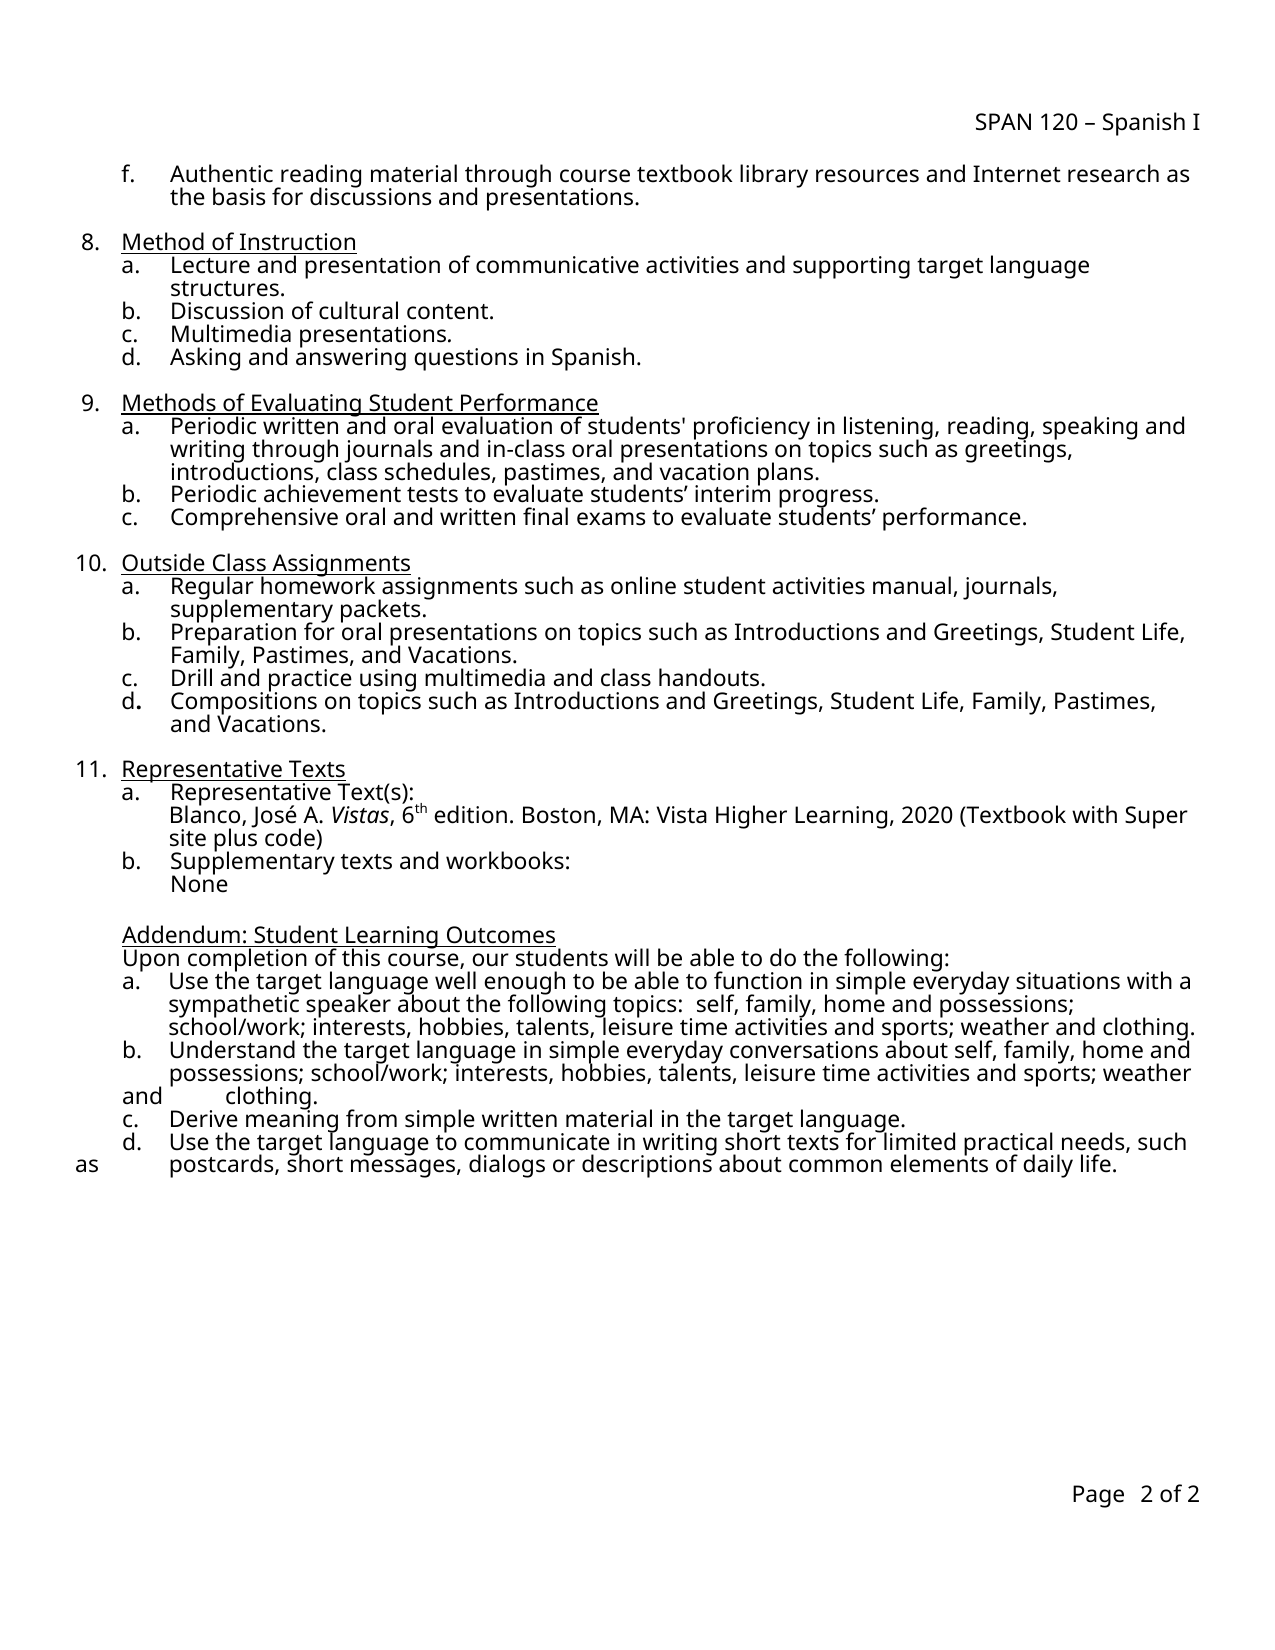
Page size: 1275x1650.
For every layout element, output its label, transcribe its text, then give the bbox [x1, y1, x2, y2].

text 11. Representative Texts [75, 759, 1200, 782]
text c. Multimedia presentations. [75, 324, 1200, 347]
text a. Use the target language well enough to be able to function in simple everyday situations with a sympathetic speaker about the following topics: self, family, home and possessions; school/work; interests, hobbies, talents, leisure time activities and sports; weather and clothing. [122, 971, 1200, 1040]
text a. Lecture and presentation of communicative activities and supporting target language structures. [75, 255, 1200, 301]
text b. Understand the target language in simple everyday conversations about self, family, home and possessions; school/work; interests, hobbies, talents, leisure time activities and sports; weather and clothing. [19, 1040, 1200, 1109]
text b. Periodic achievement tests to evaluate students’ interim progress. [75, 484, 1200, 507]
text b. Supplementary texts and workbooks: [75, 851, 1200, 874]
text 10. Outside Class Assignments [75, 553, 1200, 576]
text c. Comprehensive oral and written final exams to evaluate students’ performance. [75, 507, 1200, 530]
text 8. Method of Instruction [75, 232, 1200, 255]
text d. Use the target language to communicate in writing short texts for limited practical needs, such as postcards, short messages, dialogs or descriptions about common elements of daily life. [75, 1132, 1200, 1177]
text c. Drill and practice using multimedia and class handouts. [75, 668, 1200, 691]
text a. Representative Text(s): [75, 782, 1200, 805]
text f. Authentic reading material through course textbook library resources and Internet research as the basis for discussions and presentations. [75, 164, 1200, 209]
text Addendum: Student Learning Outcomes [75, 925, 1200, 948]
text a. Regular homework assignments such as online student activities manual, journals, supplementary packets. [75, 576, 1200, 622]
text d. Compositions on topics such as Introductions and Greetings, Student Life, Family, Pastimes, and Vacations. [75, 691, 1200, 737]
text None [75, 874, 1200, 897]
text 9. Methods of Evaluating Student Performance [75, 393, 1200, 416]
text a. Periodic written and oral evaluation of students' proficiency in listening, reading, speaking and writing through journals and in-class oral presentations on topics such as greetings, introductions, class schedules, pastimes, and vacation plans. [75, 416, 1200, 484]
text b. Discussion of cultural content. [75, 301, 1200, 324]
text c. Derive meaning from simple written material in the target language. [75, 1109, 1200, 1132]
text Blanco, José A. Vistas, 6th edition. Boston, MA: Vista Higher Learning, 2020 (Textbook with Super site plus code) [37, 805, 1200, 851]
text b. Preparation for oral presentations on topics such as Introductions and Greetings, Student Life, Family, Pastimes, and Vacations. [75, 622, 1200, 668]
text Upon completion of this course, our students will be able to do the following: [75, 948, 1200, 971]
text d. Asking and answering questions in Spanish. [75, 347, 1200, 370]
